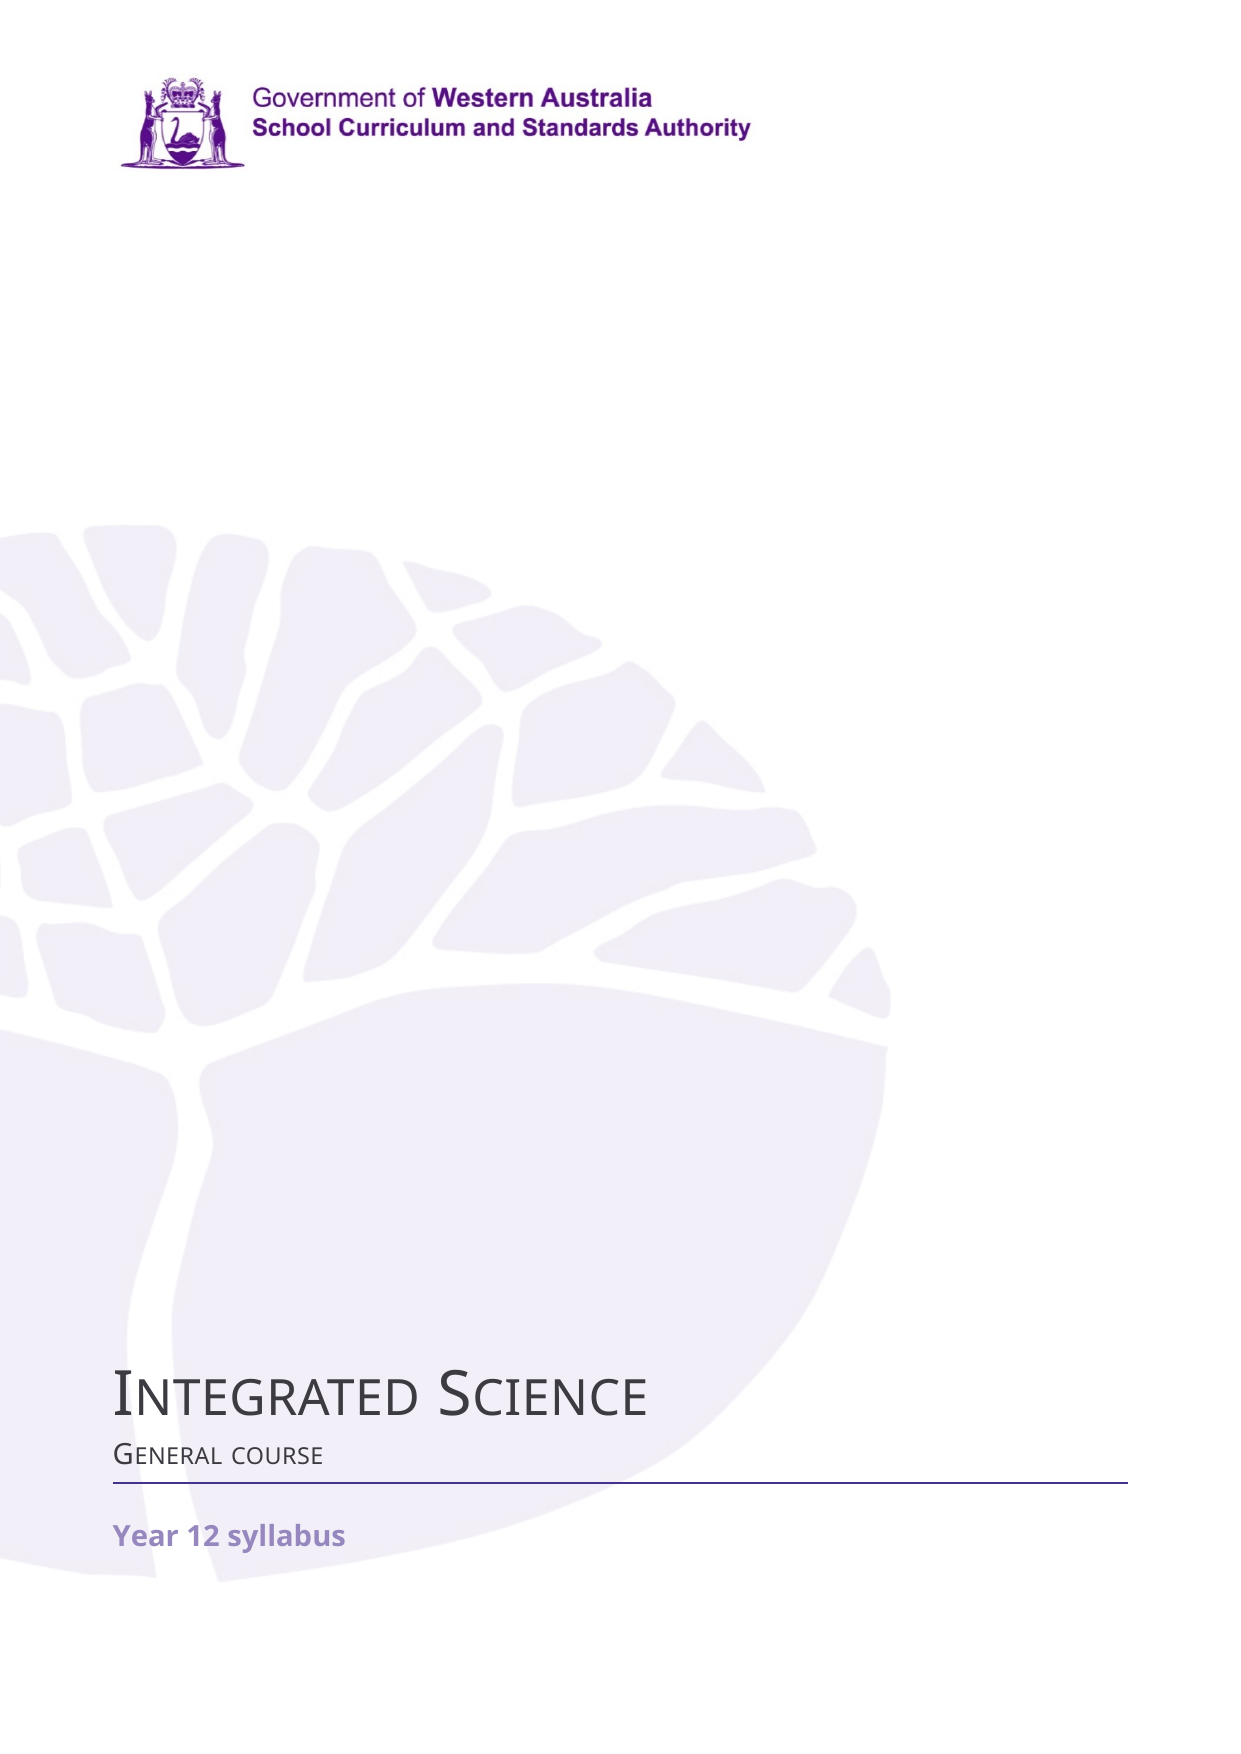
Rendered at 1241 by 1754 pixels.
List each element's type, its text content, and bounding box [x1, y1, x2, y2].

title General course [112, 1434, 1128, 1484]
picture [112, 73, 763, 175]
title Integrated Science [112, 1348, 1128, 1434]
subtitle Year 12 syllabus [112, 1515, 1128, 1555]
picture [0, 490, 911, 1604]
